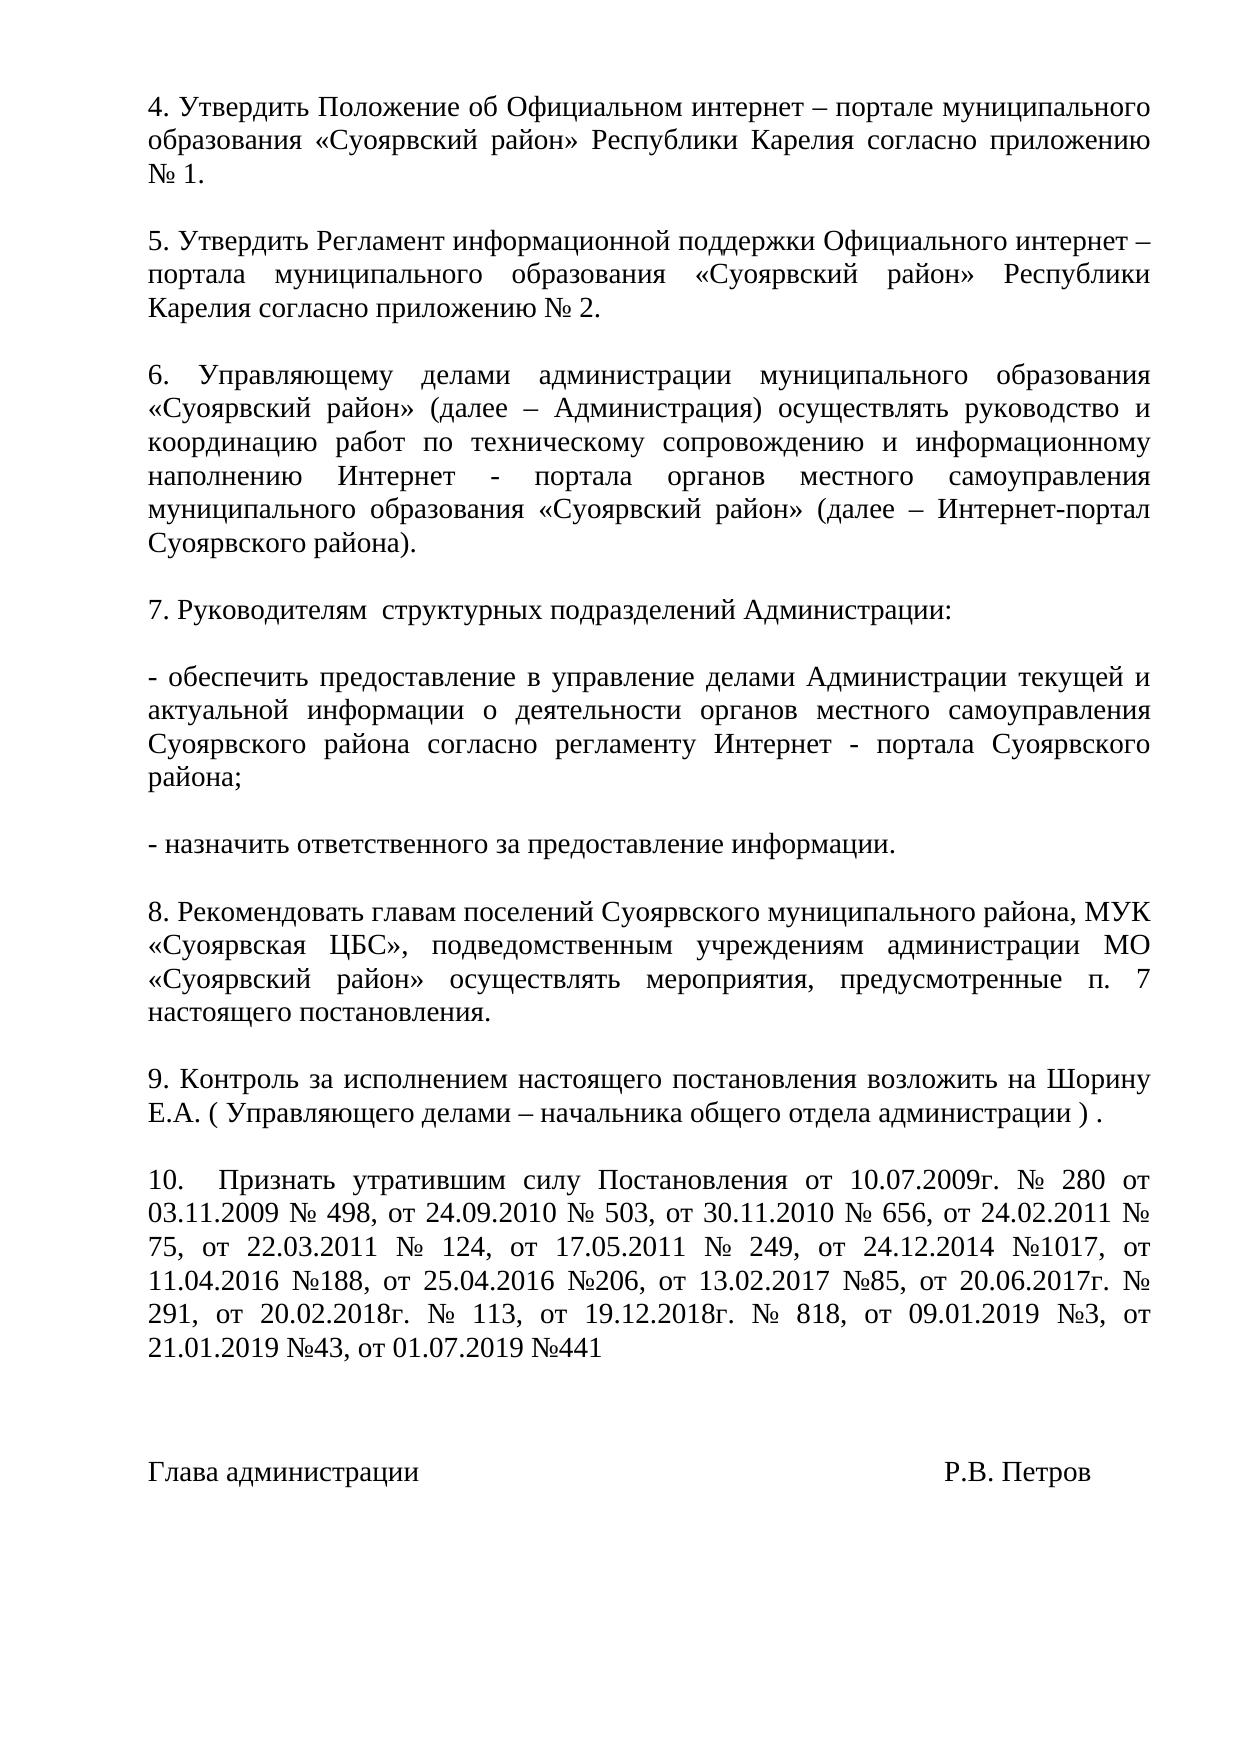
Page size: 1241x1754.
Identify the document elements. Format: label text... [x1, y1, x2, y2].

text 7. Руководителям структурных подразделений Администрации: [148, 592, 1152, 625]
text 10. Признать утратившим силу Постановления от 10.07.2009г. № 280 от 03.11.2009 № 498, от 24.09.2010 № 503, от 30.11.2010 № 656, от 24.02.2011 № 75, от 22.03.2011 № 124, от 17.05.2011 № 249, от 24.12.2014 №1017, от 11.04.2016 №188, от 25.04.2016 №206, от 13.02.2017 №85, от 20.06.2017г. № 291, от 20.02.2018г. № 113, от 19.12.2018г. № 818, от 09.01.2019 №3, от 21.01.2019 №43, от 01.07.2019 №441 [148, 1162, 1152, 1363]
text Глава администрации Р.В. Петров [148, 1454, 1152, 1488]
text 9. Контроль за исполнением настоящего постановления возложить на Шорину Е.А. ( Управляющего делами – начальника общего отдела администрации ) . [148, 1061, 1152, 1128]
text - обеспечить предоставление в управление делами Администрации текущей и актуальной информации о деятельности органов местного самоуправления Суоярвского района согласно регламенту Интернет - портала Суоярвского района; [148, 659, 1152, 793]
text 8. Рекомендовать главам поселений Суоярвского муниципального района, МУК «Суоярвская ЦБС», подведомственным учреждениям администрации МО «Суоярвский район» осуществлять мероприятия, предусмотренные п. 7 настоящего постановления. [148, 894, 1152, 1028]
text 5. Утвердить Регламент информационной поддержки Официального интернет – портала муниципального образования «Суоярвский район» Республики Карелия согласно приложению № 2. [148, 223, 1152, 323]
text 6. Управляющему делами администрации муниципального образования «Суоярвский район» (далее – Администрация) осуществлять руководство и координацию работ по техническому сопровождению и информационному наполнению Интернет - портала органов местного самоуправления муниципального образования «Суоярвский район» (далее – Интернет-портал Суоярвского района). [148, 357, 1152, 558]
text - назначить ответственного за предоставление информации. [148, 827, 1152, 860]
text 4. Утвердить Положение об Официальном интернет – портале муниципального образования «Суоярвский район» Республики Карелия согласно приложению № 1. [148, 89, 1152, 189]
